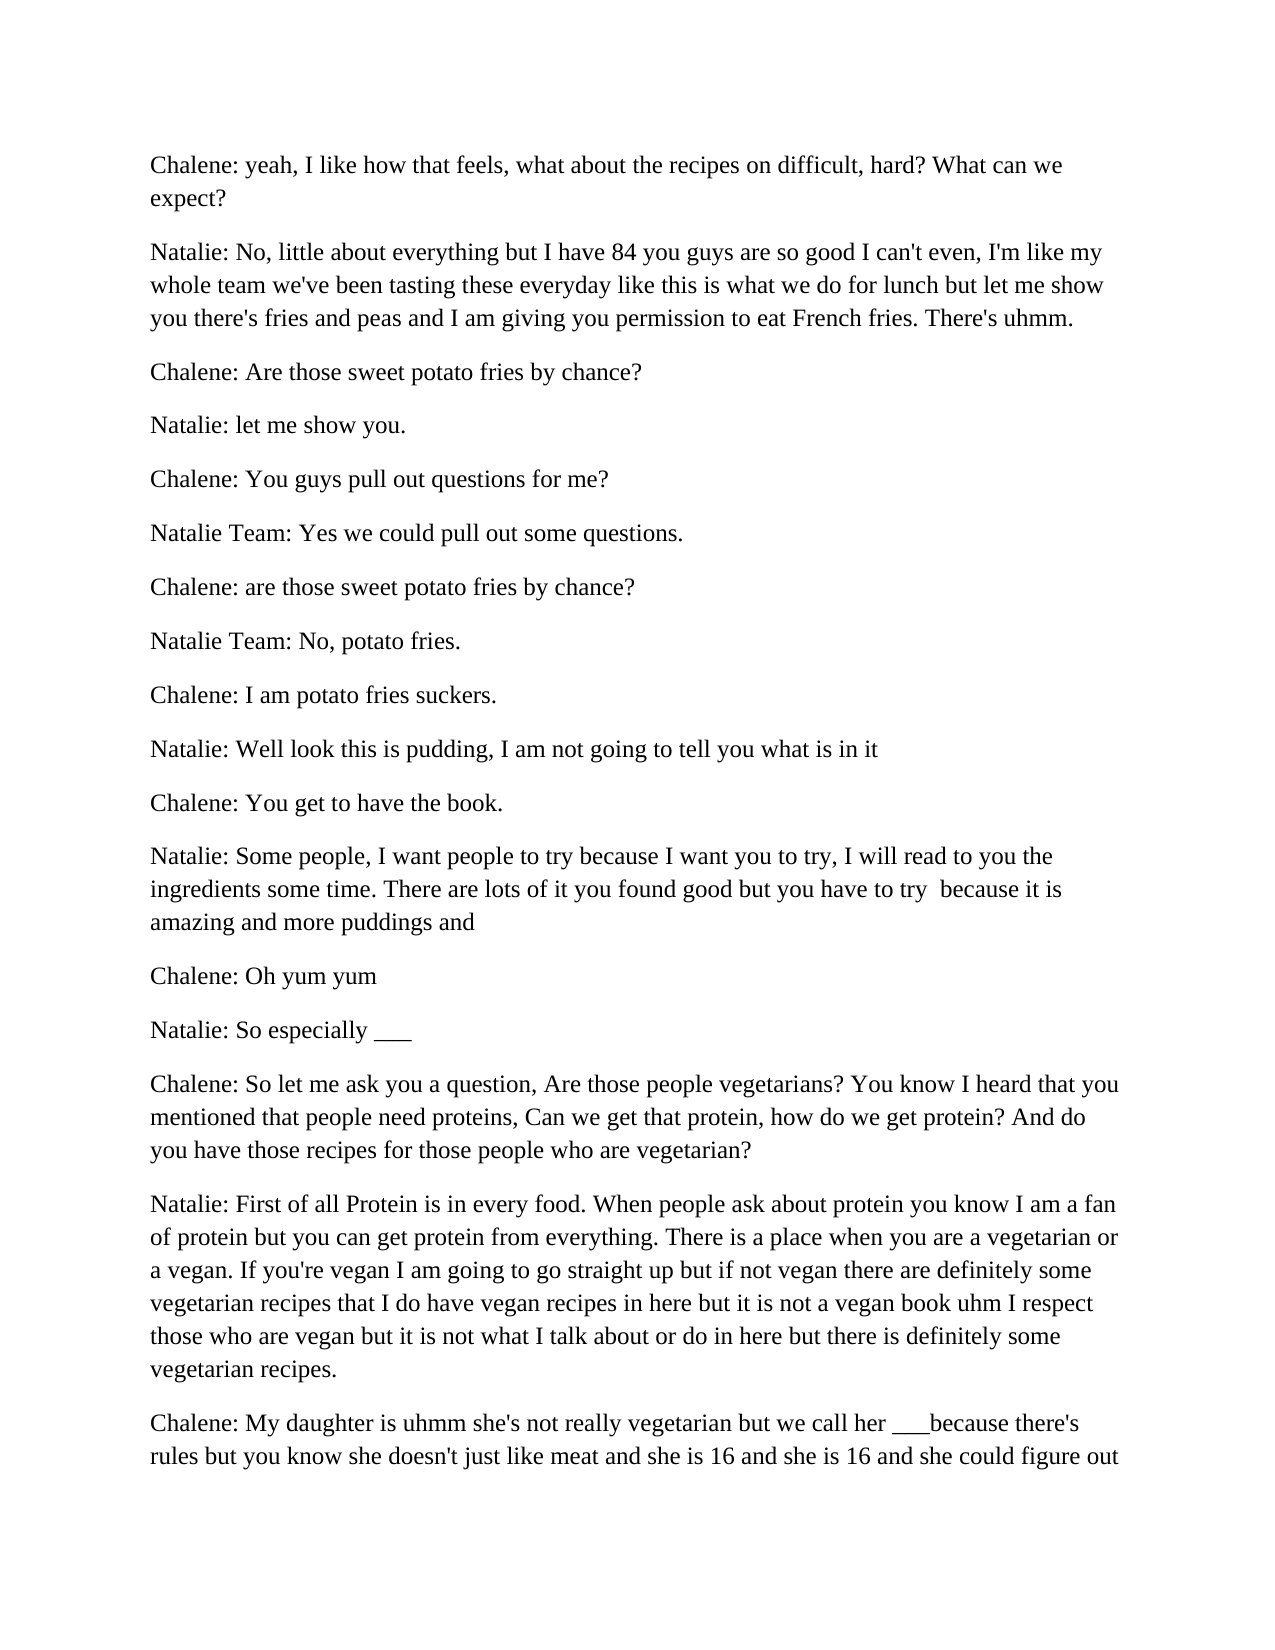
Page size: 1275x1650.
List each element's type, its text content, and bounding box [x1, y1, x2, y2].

text Chalene: You guys pull out questions for me? [150, 464, 1125, 493]
text Natalie: So especially ___ [150, 1015, 1125, 1044]
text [150, 1408, 1125, 1470]
text Natalie: Well look this is pudding, I am not going to tell you what is in it [150, 734, 1125, 762]
text Natalie Team: No, potato fries. [150, 626, 1125, 655]
text Natalie: No, little about everything but I have 84 you guys are so good I can't even, I'm like my whole team we've been tasting these everyday like this is what we do for lunch but let me show you there's fries and peas and I am giving you permission to eat French fries. There's uhmm. [150, 237, 1125, 332]
text Chalene: You get to have the book. [150, 788, 1125, 816]
text Natalie: First of all Protein is in every food. When people ask about protein you know I am a fan of protein but you can get protein from everything. There is a place when you are a vegetarian or a vegan. If you're vegan I am going to go straight up but if not vegan there are definitely some vegetarian recipes that I do have vegan recipes in here but it is not a vegan book uhm I respect those who are vegan but it is not what I talk about or do in here but there is definitely some vegetarian recipes. [150, 1189, 1125, 1383]
text Chalene: are those sweet potato fries by chance? [150, 572, 1125, 601]
text Chalene: I am potato fries suckers. [150, 680, 1125, 709]
text Chalene: Are those sweet potato fries by chance? [150, 357, 1125, 386]
text Natalie Team: Yes we could pull out some questions. [150, 518, 1125, 547]
text Chalene: yeah, I like how that feels, what about the recipes on difficult, hard? What can we expect? [150, 150, 1125, 212]
text Chalene: Oh yum yum [150, 961, 1125, 990]
text Chalene: So let me ask you a question, Are those people vegetarians? You know I heard that you mentioned that people need proteins, Can we get that protein, how do we get protein? And do you have those recipes for those people who are vegetarian? [150, 1069, 1125, 1164]
text Natalie: Some people, I want people to try because I want you to try, I will read to you the ingredients some time. There are lots of it you found good but you have to try because it is amazing and more puddings and [150, 841, 1125, 936]
text Natalie: let me show you. [150, 411, 1125, 439]
